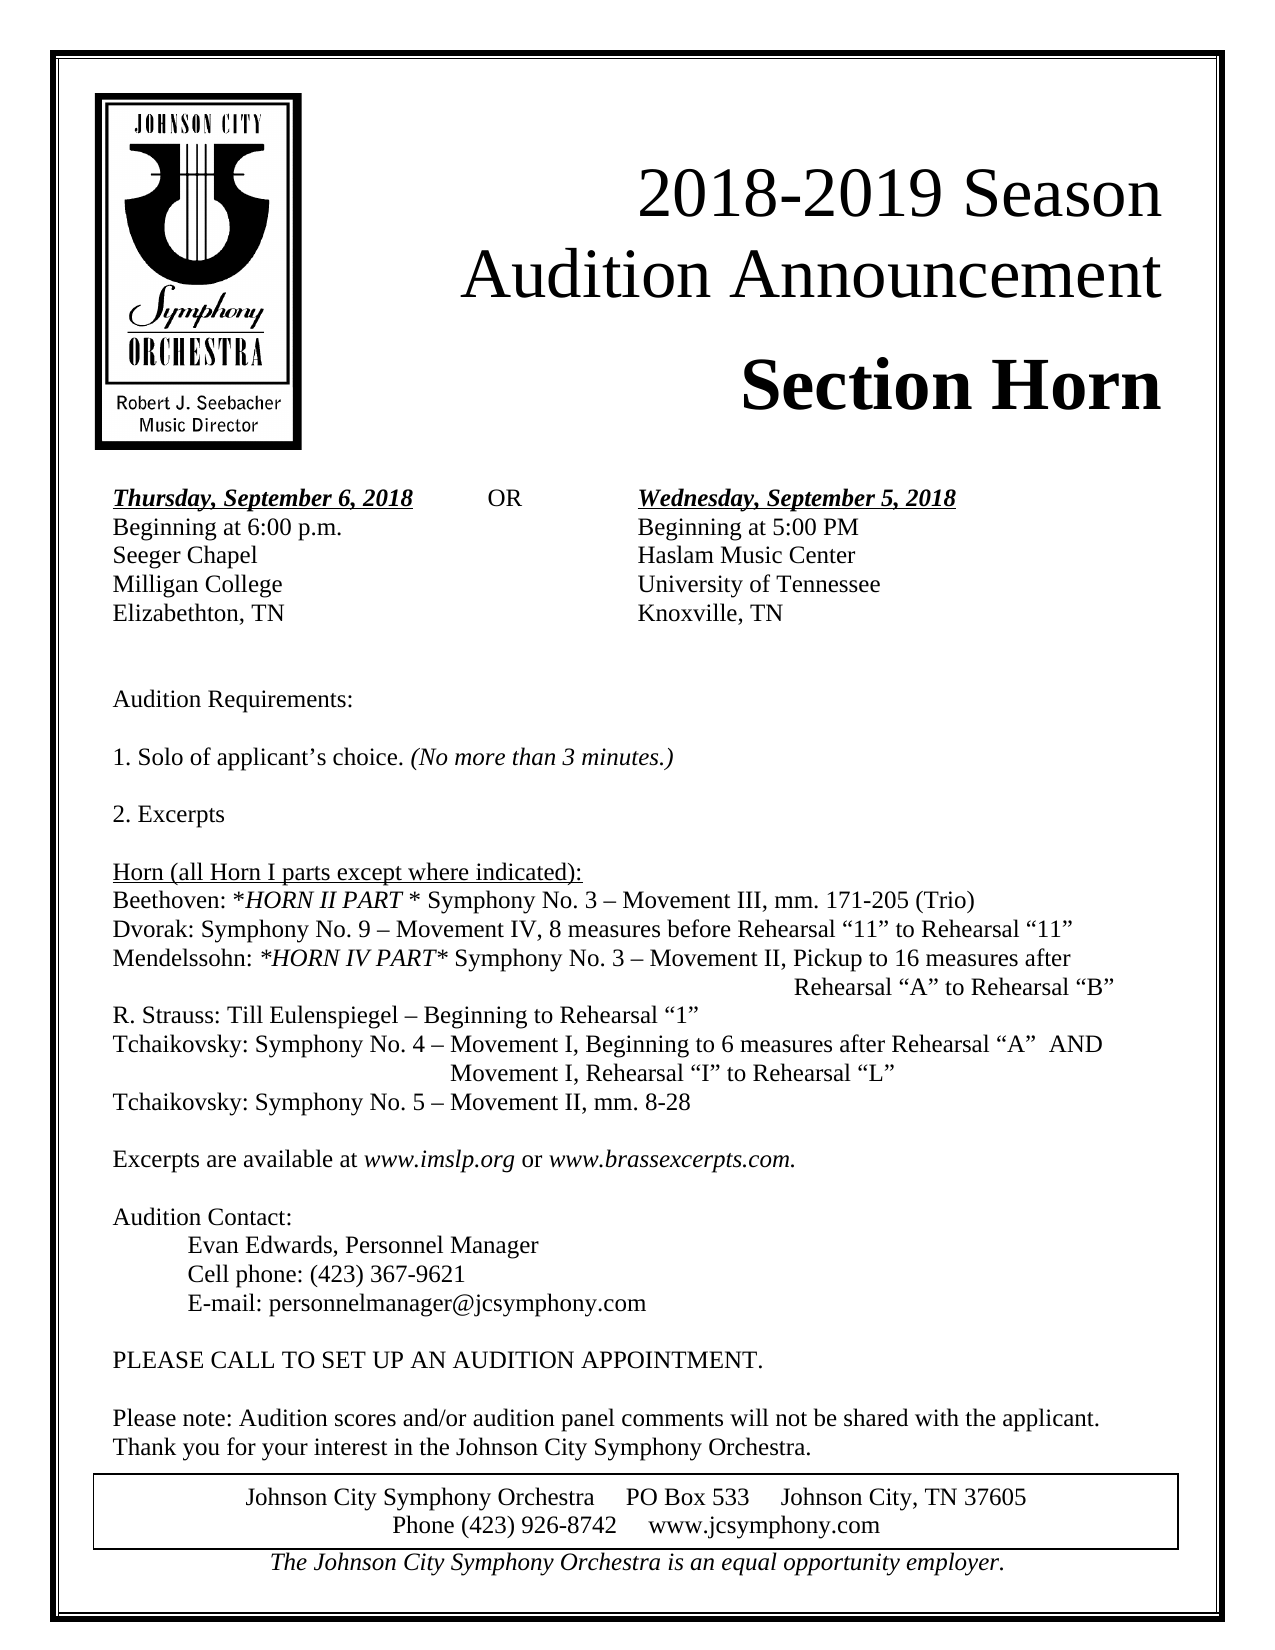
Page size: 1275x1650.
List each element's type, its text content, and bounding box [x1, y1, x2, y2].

text Movement I, Rehearsal “I” to Rehearsal “L” [112, 1058, 1162, 1087]
text Evan Edwards, Personnel Manager [112, 1231, 1162, 1259]
text Horn (all Horn I parts except where indicated): [112, 857, 1162, 886]
text R. Strauss: Till Eulenspiegel – Beginning to Rehearsal “1” [112, 1001, 1162, 1029]
text The Johnson City Symphony Orchestra is an equal opportunity employer. [112, 1550, 1162, 1576]
text Beethoven: *HORN II PART * Symphony No. 3 – Movement III, mm. 171-205 (Trio) [112, 886, 1162, 914]
text Tchaikovsky: Symphony No. 5 – Movement II, mm. 8-28 [112, 1087, 1162, 1116]
text Milligan College University of Tennessee [112, 569, 1162, 598]
text Tchaikovsky: Symphony No. 4 – Movement I, Beginning to 6 measures after Rehearsal “A” AND [112, 1029, 1162, 1058]
text 2. Excerpts [112, 799, 1162, 828]
text Beginning at 6:00 p.m. Beginning at 5:00 PM [112, 512, 1162, 541]
text Audition Requirements: [112, 684, 1162, 713]
text Please note: Audition scores and/or audition panel comments will not be shared with the applicant. Thank you for your interest in the Johnson City Symphony Orchestra. [112, 1403, 1162, 1461]
text Thursday, September 6, 2018 OR Wednesday, September 5, 2018 [112, 483, 1162, 512]
text 1. Solo of applicant’s choice. (No more than 3 minutes.) [112, 742, 1162, 771]
text Cell phone: (423) 367-9621 [112, 1259, 1162, 1288]
text Audition Announcement [302, 231, 1162, 313]
text Rehearsal “A” to Rehearsal “B” [112, 972, 1162, 1001]
text 2018-2019 Season [302, 150, 1162, 231]
text Mendelssohn: *HORN IV PART* Symphony No. 3 – Movement II, Pickup to 16 measures after [112, 943, 1162, 972]
text Seeger Chapel Haslam Music Center [112, 541, 1162, 569]
text Excerpts are available at www.imslp.org or www.brassexcerpts.com. [112, 1144, 1162, 1173]
text Elizabethton, TN Knoxville, TN [112, 598, 1162, 627]
text Section Horn [302, 339, 1162, 426]
picture [94, 93, 302, 450]
text PLEASE CALL TO SET UP AN AUDITION APPOINTMENT. [112, 1346, 1162, 1374]
text E-mail: personnelmanager@jcsymphony.com [112, 1288, 1162, 1317]
text Audition Contact: [112, 1202, 1162, 1231]
text Dvorak: Symphony No. 9 – Movement IV, 8 measures before Rehearsal “11” to Rehearsal “11” [112, 914, 1162, 943]
